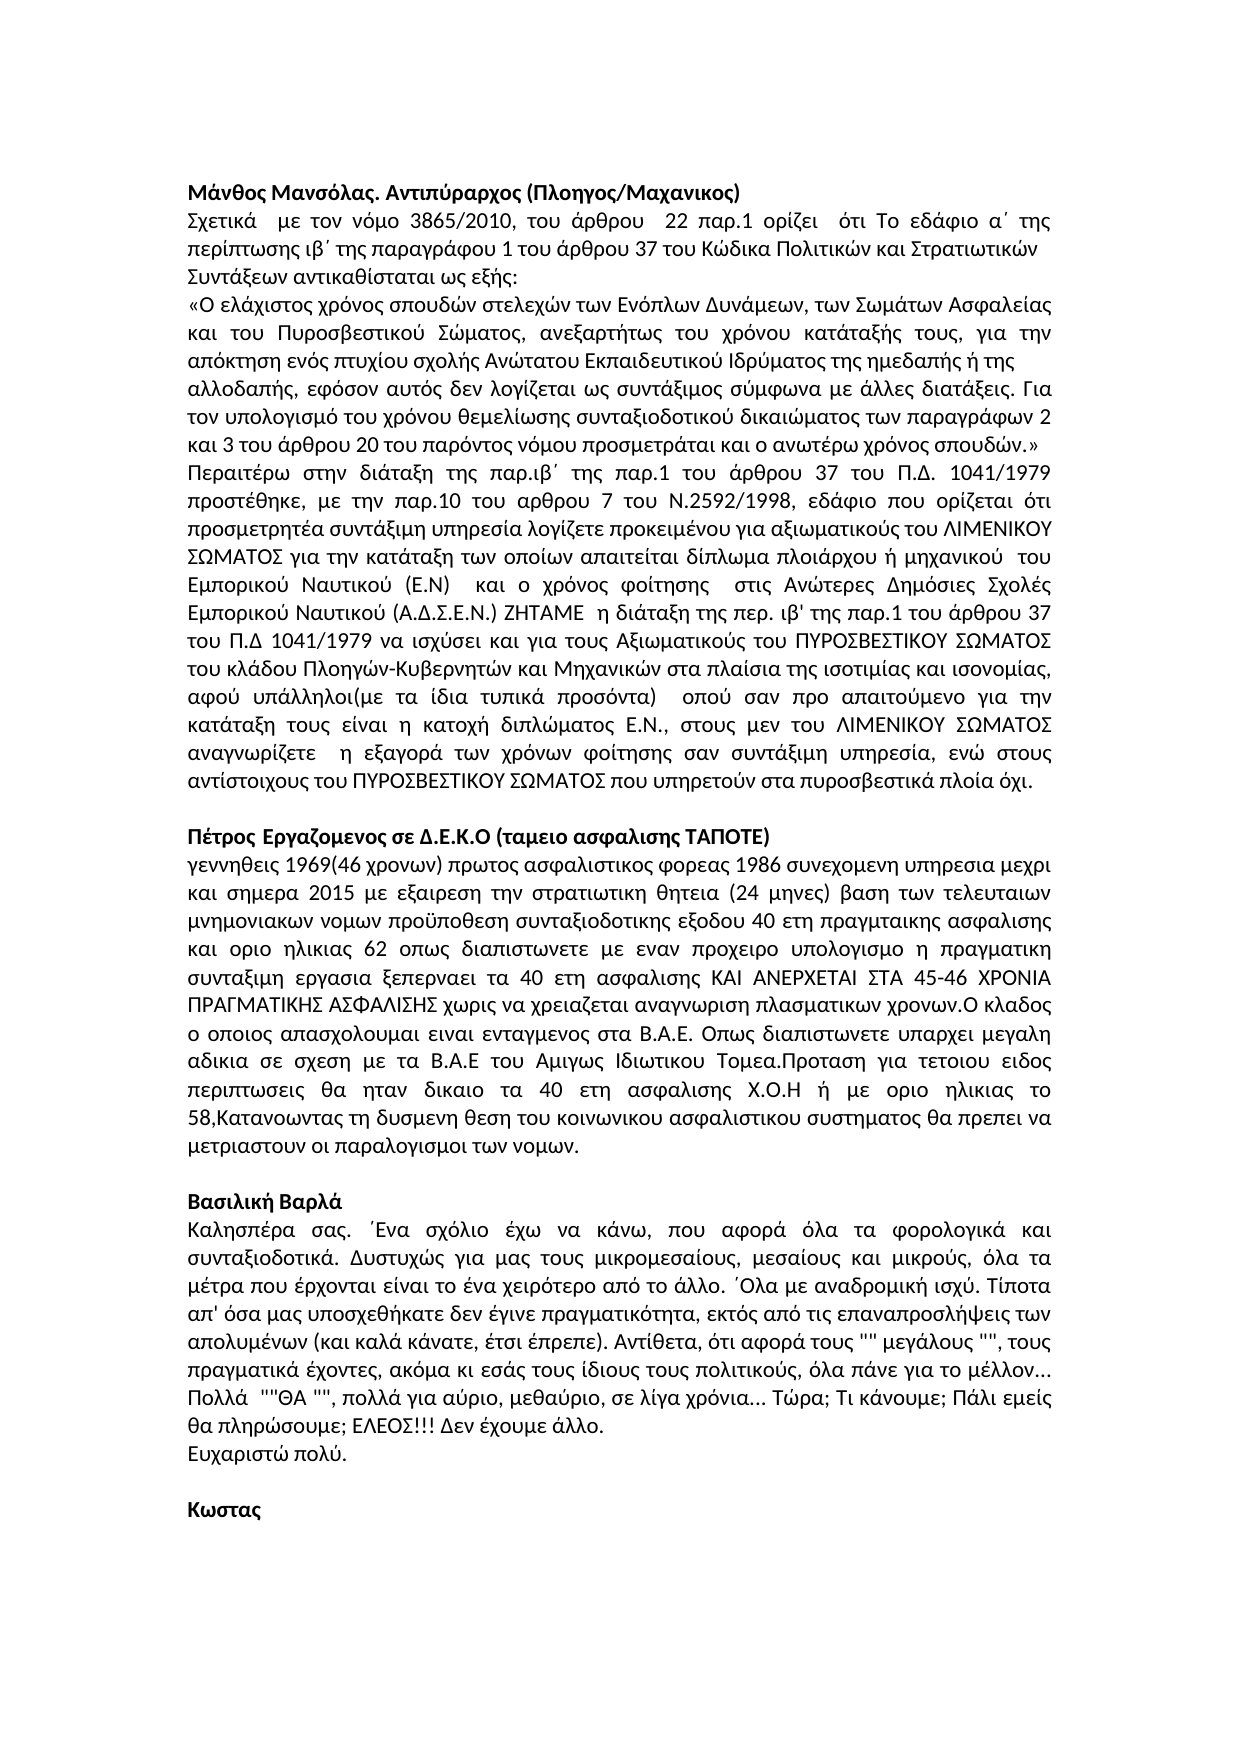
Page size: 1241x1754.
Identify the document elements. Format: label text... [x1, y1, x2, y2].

text «Ο ελάχιστος χρόνος σπουδών στελεχών των Ενόπλων Δυνάμεων, των Σωμάτων Ασφαλείας και του Πυροσβεστικού Σώματος, ανεξαρτήτως του χρόνου κατάταξής τους, για την απόκτηση ενός πτυχίου σχολής Ανώτατου Εκπαιδευτικού Ιδρύματος της ημεδαπής ή της [187, 290, 1053, 374]
text Σχετικά με τον νόμο 3865/2010, του άρθρου 22 παρ.1 ορίζει ότι Το εδάφιο α΄ της περίπτωσης ιβ΄ της παραγράφου 1 του άρθρου 37 του Κώδικα Πολιτικών και Στρατιωτικών [187, 206, 1053, 262]
text αλλοδαπής, εφόσον αυτός δεν λογίζεται ως συντάξιμος σύμφωνα με άλλες διατάξεις. Για τον υπολογισμό του χρόνου θεμελίωσης συνταξιοδοτικού δικαιώματος των παραγράφων 2 και 3 του άρθρου 20 του παρόντος νόμου προσμετράται και ο ανωτέρω χρόνος σπουδών.» [187, 374, 1053, 458]
text Μάνθος Μανσόλας. Αντιπύραρχος (Πλοηγος/Μαχανικος) [187, 178, 1053, 206]
text Καλησπέρα σας. ΄Ενα σχόλιο έχω να κάνω, που αφορά όλα τα φορολογικά και συνταξιοδοτικά. Δυστυχώς για μας τους μικρομεσαίους, μεσαίους και μικρούς, όλα τα μέτρα που έρχονται είναι το ένα χειρότερο από το άλλο. ΄Ολα με αναδρομική ισχύ. Τίποτα απ' όσα μας υποσχεθήκατε δεν έγινε πραγματικότητα, εκτός από τις επαναπροσλήψεις των απολυμένων (και καλά κάνατε, έτσι έπρεπε). Αντίθετα, ότι αφορά τους "" μεγάλους "", τους πραγματικά έχοντες, ακόμα κι εσάς τους ίδιους τους πολιτικούς, όλα πάνε για το μέλλον... Πολλά ""ΘΑ "", πολλά για αύριο, μεθαύριο, σε λίγα χρόνια... Τώρα; Τι κάνουμε; Πάλι εμείς θα πληρώσουμε; ΕΛΕΟΣ!!! Δεν έχουμε άλλο. [187, 1215, 1053, 1439]
text Πέτρος Εργαζομενος σε Δ.Ε.Κ.Ο (ταμειο ασφαλισης ΤΑΠΟΤΕ) [187, 822, 1053, 851]
text Ευχαριστώ πολύ. [187, 1439, 1053, 1467]
text Περαιτέρω στην διάταξη της παρ.ιβ΄ της παρ.1 του άρθρου 37 του Π.Δ. 1041/1979 προστέθηκε, με την παρ.10 του αρθρου 7 του Ν.2592/1998, εδάφιο που ορίζεται ότι προσμετρητέα συντάξιμη υπηρεσία λογίζετε προκειμένου για αξιωματικούς του ΛΙΜΕΝΙΚΟΥ ΣΩΜΑΤΟΣ για την κατάταξη των οποίων απαιτείται δίπλωμα πλοιάρχου ή μηχανικού του Εμπορικού Ναυτικού (Ε.Ν) και ο χρόνος φοίτησης στις Ανώτερες Δημόσιες Σχολές Εμπορικού Ναυτικού (Α.Δ.Σ.Ε.Ν.) ΖΗΤΑΜΕ η διάταξη της περ. ιβ' της παρ.1 του άρθρου 37 του Π.Δ 1041/1979 να ισχύσει και για τους Αξιωματικούς του ΠΥΡΟΣΒΕΣΤΙΚΟΥ ΣΩΜΑΤΟΣ του κλάδου Πλοηγών-Κυβερνητών και Μηχανικών στα πλαίσια της ισοτιμίας και ισονομίας, αφού υπάλληλοι(με τα ίδια τυπικά προσόντα) οπού σαν προ απαιτούμενο για την κατάταξη τους είναι η κατοχή διπλώματος Ε.Ν., στους μεν του ΛΙΜΕΝΙΚΟΥ ΣΩΜΑΤΟΣ αναγνωρίζετε η εξαγορά των χρόνων φοίτησης σαν συντάξιμη υπηρεσία, ενώ στους αντίστοιχους του ΠΥΡΟΣΒΕΣΤΙΚΟΥ ΣΩΜΑΤΟΣ που υπηρετούν στα πυροσβεστικά πλοία όχι. [187, 458, 1053, 794]
text γεννηθεις 1969(46 χρονων) πρωτος ασφαλιστικος φορεας 1986 συνεχομενη υπηρεσια μεχρι και σημερα 2015 με εξαιρεση την στρατιωτικη θητεια (24 μηνες) βαση των τελευταιων μνημονιακων νομων προϋποθεση συνταξιοδοτικης εξοδου 40 ετη πραγμταικης ασφαλισης και οριο ηλικιας 62 οπως διαπιστωνετε με εναν προχειρο υπολογισμο η πραγματικη συνταξιμη εργασια ξεπερναει τα 40 ετη ασφαλισης ΚΑΙ ΑΝΕΡΧΕΤΑΙ ΣΤΑ 45-46 ΧΡΟΝΙΑ ΠΡΑΓΜΑΤΙΚΗΣ ΑΣΦΑΛΙΣΗΣ χωρις να χρειαζεται αναγνωριση πλασματικων χρονων.Ο κλαδος ο οποιος απασχολουμαι ειναι ενταγμενος στα Β.Α.Ε. Οπως διαπιστωνετε υπαρχει μεγαλη αδικια σε σχεση με τα Β.Α.Ε του Αμιγως Ιδιωτικου Τομεα.Προταση για τετοιου ειδος περιπτωσεις θα ηταν δικαιο τα 40 ετη ασφαλισης Χ.Ο.Η ή με οριο ηλικιας το 58,Κατανοωντας τη δυσμενη θεση του κοινωνικου ασφαλιστικου συστηματος θα πρεπει να μετριαστουν οι παραλογισμοι των νομων. [187, 851, 1053, 1159]
text Βασιλική Βαρλά [187, 1187, 1053, 1215]
text Κωστας [187, 1495, 1053, 1523]
text Συντάξεων αντικαθίσταται ως εξής: [187, 262, 1053, 290]
